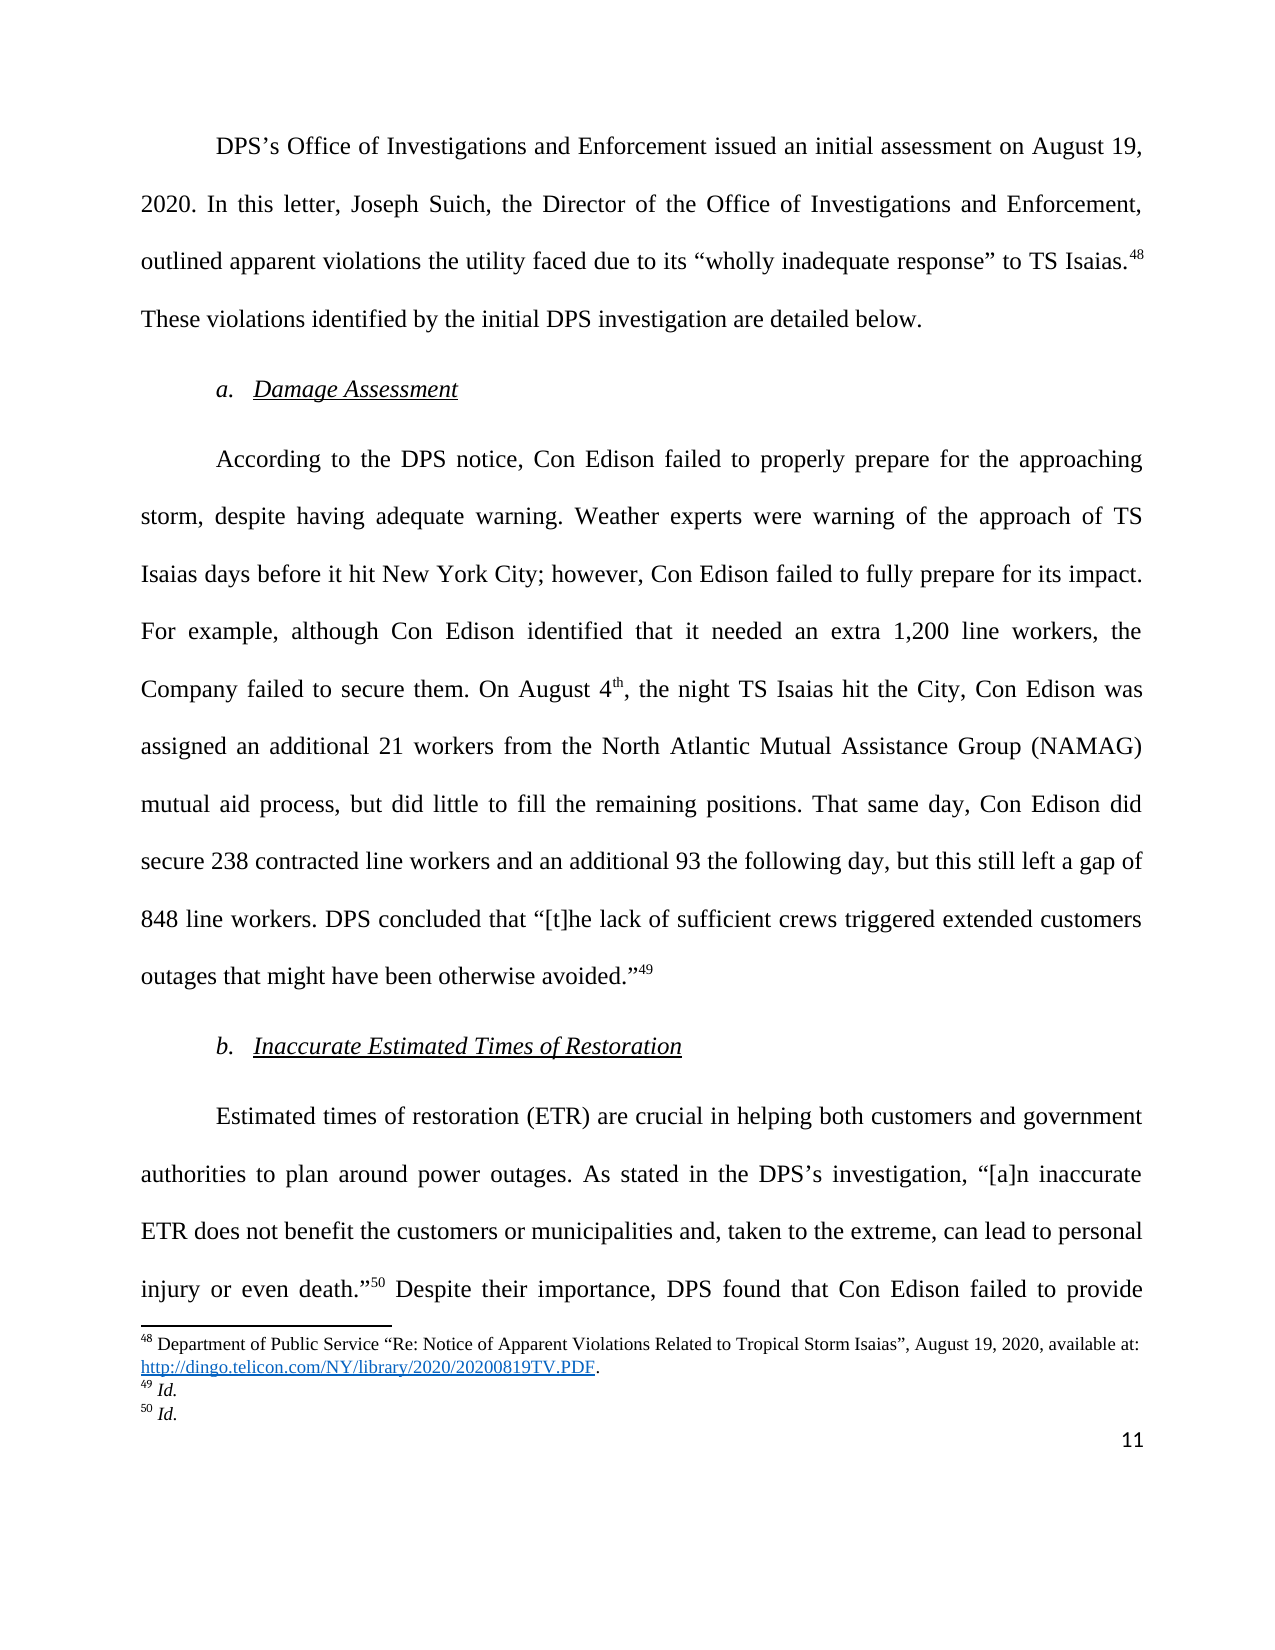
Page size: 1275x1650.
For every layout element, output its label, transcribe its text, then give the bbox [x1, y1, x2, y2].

list Inaccurate Estimated Times of Restoration [216, 1031, 1144, 1060]
text According to the DPS notice, Con Edison failed to properly prepare for the approaching storm, despite having adequate warning. Weather experts were warning of the approach of TS Isaias days before it hit New York City; however, Con Edison failed to fully prepare for its impact. For example, although Con Edison identified that it needed an extra 1,200 line workers, the Company failed to secure them. On August 4th, the night TS Isaias hit the City, Con Edison was assigned an additional 21 workers from the North Atlantic Mutual Assistance Group (NAMAG) mutual aid process, but did little to fill the remaining positions. That same day, Con Edison did secure 238 contracted line workers and an additional 93 the following day, but this still left a gap of 848 line workers. DPS concluded that “[t]he lack of sufficient crews triggered extended customers outages that might have been otherwise avoided.” [141, 444, 1144, 990]
text DPS’s Office of Investigations and Enforcement issued an initial assessment on August 19, 2020. In this letter, Joseph Suich, the Director of the Office of Investigations and Enforcement, outlined apparent violations the utility faced due to its “wholly inadequate response” to TS Isaias. These violations identified by the initial DPS investigation are detailed below. [141, 131, 1144, 332]
list Damage Assessment [216, 374, 1144, 402]
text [141, 1101, 1144, 1302]
